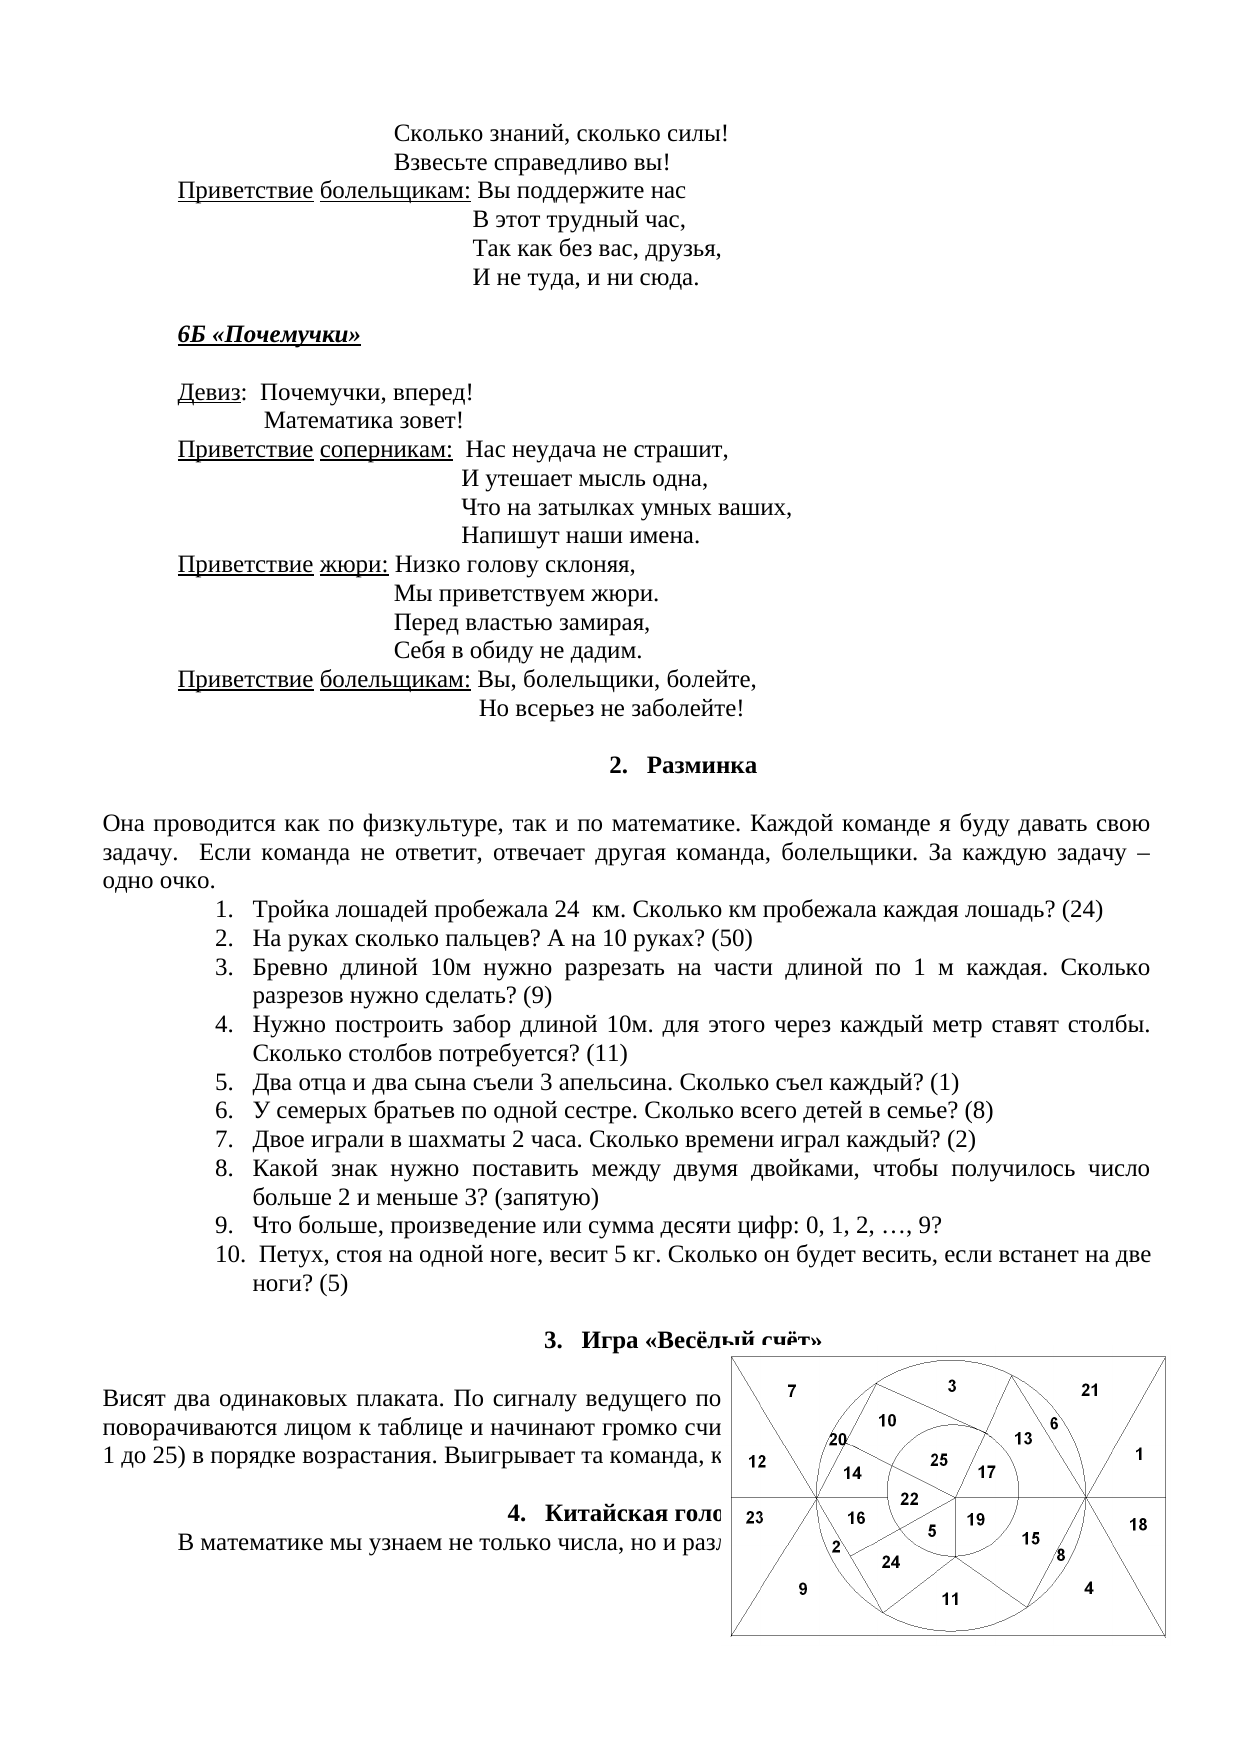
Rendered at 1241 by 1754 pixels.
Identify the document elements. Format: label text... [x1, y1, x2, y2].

text Но всерьез не заболейте! [177, 693, 1152, 722]
text Математика зовет! [177, 406, 1152, 434]
text Приветствие жюри: Низко голову склоняя, [177, 549, 1152, 578]
text Перед властью замирая, [177, 607, 1152, 636]
text Что на затылках умных ваших, [177, 492, 1152, 521]
list Бревно длиной 10м нужно разрезать на части длиной по каждая. Сколько разрезов нужно сделать? (9) [215, 952, 1152, 1009]
list Что больше, произведение или сумма десяти цифр: 0, 1, 2, …, 9? [215, 1211, 1152, 1239]
picture [720, 1345, 1171, 1646]
list Разминка [215, 751, 1152, 779]
list Нужно построить забор длиной 10м. для этого через каждый метр ставят столбы. Сколько столбов потребуется? (11) [215, 1009, 1152, 1067]
text В этот трудный час, [177, 204, 1152, 233]
text Напишут наши имена. [177, 521, 1152, 549]
text И утешает мысль одна, [177, 463, 1152, 492]
text И не туда, и ни сюда. [177, 262, 1152, 291]
list На руках сколько пальцев? А на 10 руках? (50) [215, 923, 1152, 952]
text В математике мы узнаем не только числа, но и различные фигуры. [177, 1527, 720, 1556]
text 6Б «Почемучки» [177, 319, 1152, 348]
text Висят два одинаковых плаката. По сигналу ведущего по одному участнику из каждой команды поворачиваются лицом к таблице и начинают громко считать – называть и показывать числа (от 1 до 25) в порядке возрастания. Выигрывает та команда, которая первой закончит. [102, 1383, 720, 1469]
list Два отца и два сына съели 3 апельсина. Сколько съел каждый? (1) [215, 1067, 1152, 1096]
list Игра «Весёлый счёт» [215, 1326, 1152, 1354]
list Какой знак нужно поставить между двумя двойками, чтобы получилось число больше 2 и меньше 3? (запятую) [215, 1153, 1152, 1211]
list Тройка лошадей пробежала 24 км. Сколько км пробежала каждая лошадь? (24) [215, 894, 1152, 923]
text Мы приветствуем жюри. [177, 578, 1152, 607]
text Девиз: Почемучки, вперед! [177, 377, 1152, 406]
list Китайская головоломка [177, 1498, 720, 1527]
list У семерых братьев по одной сестре. Сколько всего детей в семье? (8) [215, 1096, 1152, 1124]
text Так как без вас, друзья, [177, 233, 1152, 262]
list Петух, стоя на одной ноге, весит . Сколько он будет весить, если встанет на две ноги? (5) [215, 1239, 1152, 1297]
text Приветствие соперникам: Нас неудача не страшит, [177, 434, 1152, 463]
text Приветствие болельщикам: Вы поддержите нас [177, 176, 1152, 204]
text Себя в обиду не дадим. [177, 636, 1152, 664]
text Она проводится как по физкультуре, так и по математике. Каждой команде я буду давать свою задачу. Если команда не ответит, отвечает другая команда, болельщики. За каждую задачу – одно очко. [102, 808, 1152, 894]
list Двое играли в шахматы 2 часа. Сколько времени играл каждый? (2) [215, 1124, 1152, 1153]
text Взвесьте справедливо вы! [177, 147, 1152, 176]
text Приветствие болельщикам: Вы, болельщики, болейте, [177, 664, 1152, 693]
text Сколько знаний, сколько силы! [177, 118, 1152, 147]
